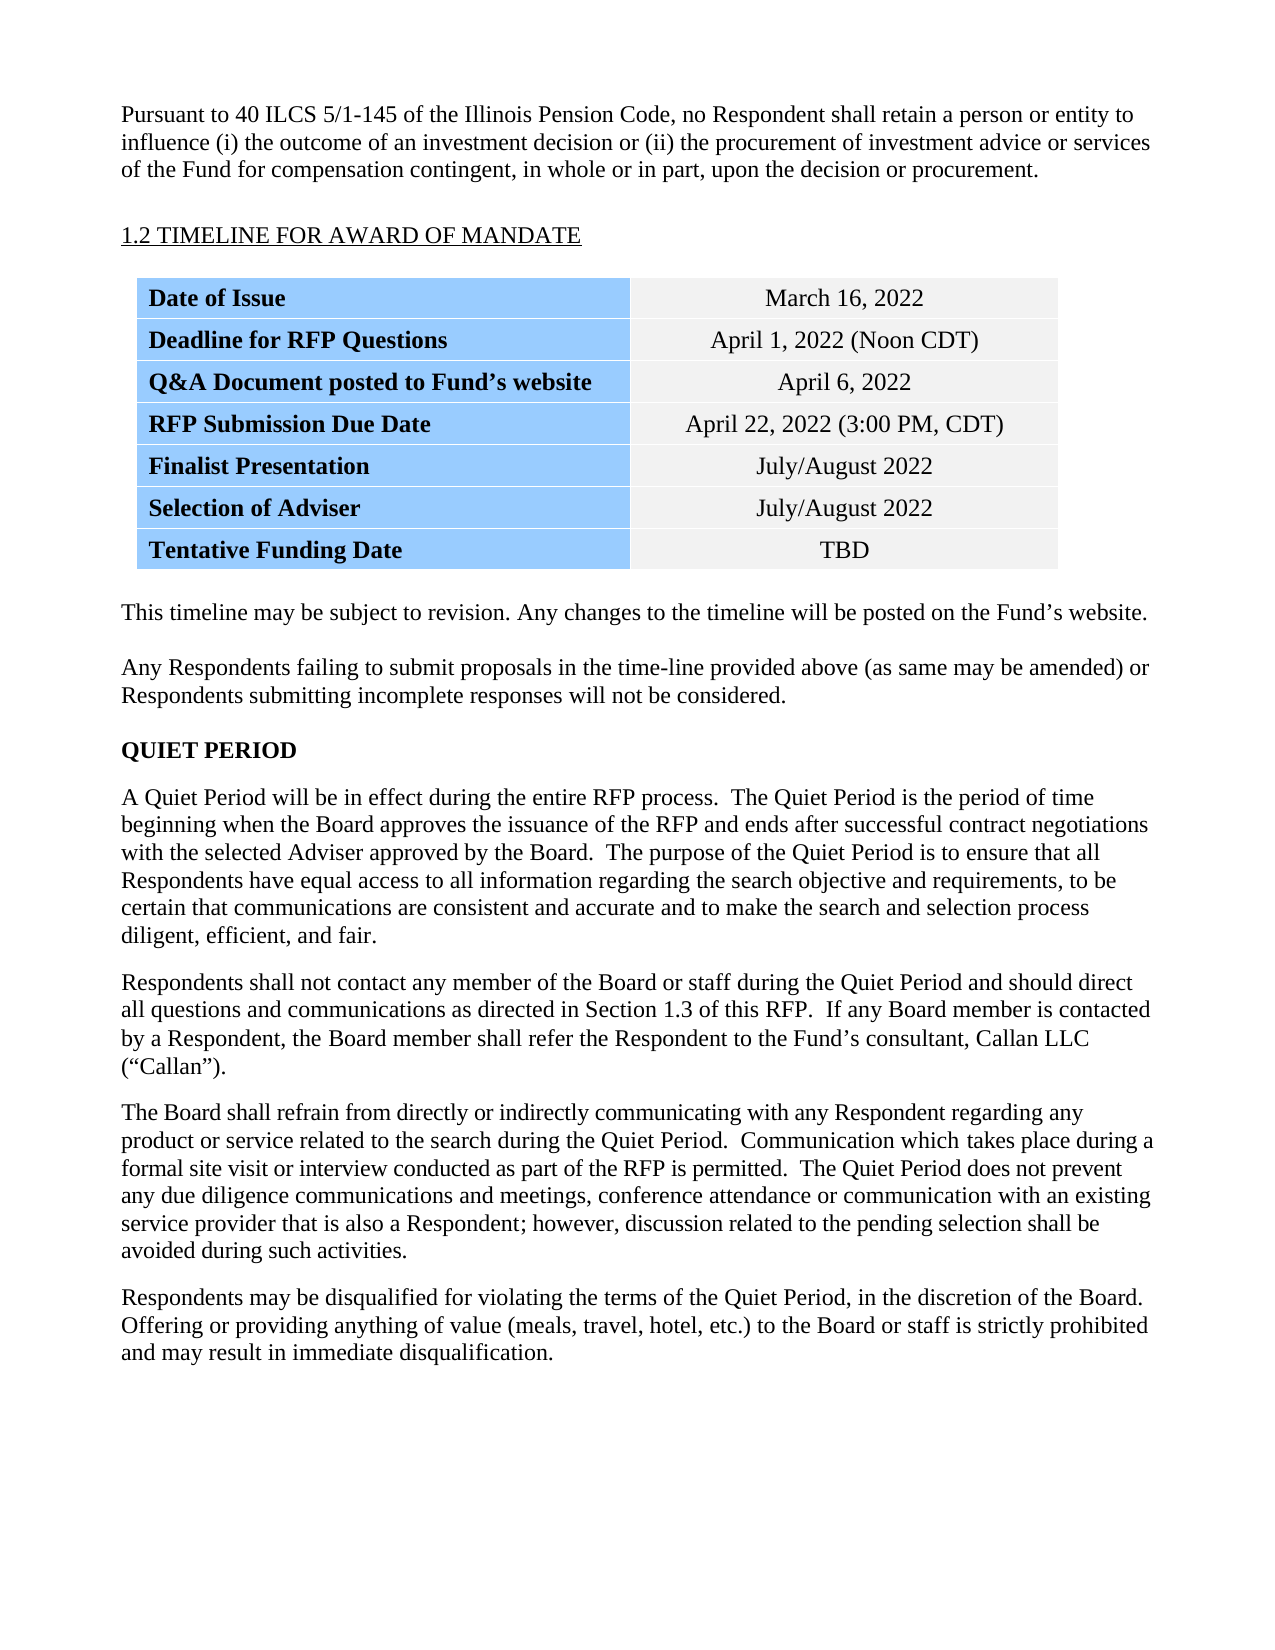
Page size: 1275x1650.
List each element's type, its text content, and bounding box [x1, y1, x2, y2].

table_cell April 22, 2022 (3:00 PM, CDT) [631, 403, 1058, 444]
table_cell April 1, 2022 (Noon CDT) [631, 319, 1058, 360]
table_cell Selection of Adviser [137, 487, 630, 528]
table_cell Q&A Document posted to Fund’s website [137, 361, 630, 402]
text A Quiet Period will be in effect during the entire RFP process. The Quiet Period is the period of time beginning when the Board approves the issuance of the RFP and ends after successful contract negotiations with the selected Adviser approved by the Board. The purpose of the Quiet Period is to ensure that all Respondents have equal access to all information regarding the search objective and requirements, to be certain that communications are consistent and accurate and to make the search and selection process diligent, efficient, and fair. [121, 783, 1154, 948]
text Any Respondents failing to submit proposals in the time-line provided above (as same may be amended) or Respondents submitting incomplete responses will not be considered. [121, 653, 1154, 708]
table_cell Deadline for RFP Questions [137, 319, 630, 360]
table_cell July/August 2022 [631, 487, 1058, 528]
table_cell April 6, 2022 [631, 361, 1058, 402]
table_cell RFP Submission Due Date [137, 403, 630, 444]
text Pursuant to 40 ILCS 5/1-145 of the Illinois Pension Code, no Respondent shall retain a person or entity to influence (i) the outcome of an investment decision or (ii) the procurement of investment advice or services of the Fund for compensation contingent, in whole or in part, upon the decision or procurement. [121, 100, 1154, 183]
text QUIET PERIOD [121, 736, 1154, 764]
table_header Date of Issue [137, 278, 630, 318]
text This timeline may be subject to revision. Any changes to the timeline will be posted on the Fund’s website. [121, 598, 1154, 626]
text Respondents may be disqualified for violating the terms of the Quiet Period, in the discretion of the Board. Offering or providing anything of value (meals, travel, hotel, etc.) to the Board or staff is strictly prohibited and may result in immediate disqualification. [121, 1283, 1154, 1366]
text Respondents shall not contact any member of the Board or staff during the Quiet Period and should direct all questions and communications as directed in Section 1.3 of this RFP. If any Board member is contacted by a Respondent, the Board member shall refer the Respondent to the Fund’s consultant, Callan LLC (“Callan”). [121, 968, 1154, 1079]
table_cell Tentative Funding Date [137, 529, 630, 569]
table_cell July/August 2022 [631, 445, 1058, 486]
text 1.2 TIMELINE FOR AWARD OF MANDATE [121, 221, 1154, 249]
table_cell TBD [631, 529, 1058, 569]
table_header March 16, 2022 [631, 278, 1058, 318]
text The Board shall refrain from directly or indirectly communicating with any Respondent regarding any product or service related to the search during the Quiet Period. Communication which takes place during a formal site visit or interview conducted as part of the RFP is permitted. The Quiet Period does not prevent any due diligence communications and meetings, conference attendance or communication with an existing service provider that is also a Respondent; however, discussion related to the pending selection shall be avoided during such activities. [121, 1098, 1154, 1264]
table_cell Finalist Presentation [137, 445, 630, 486]
